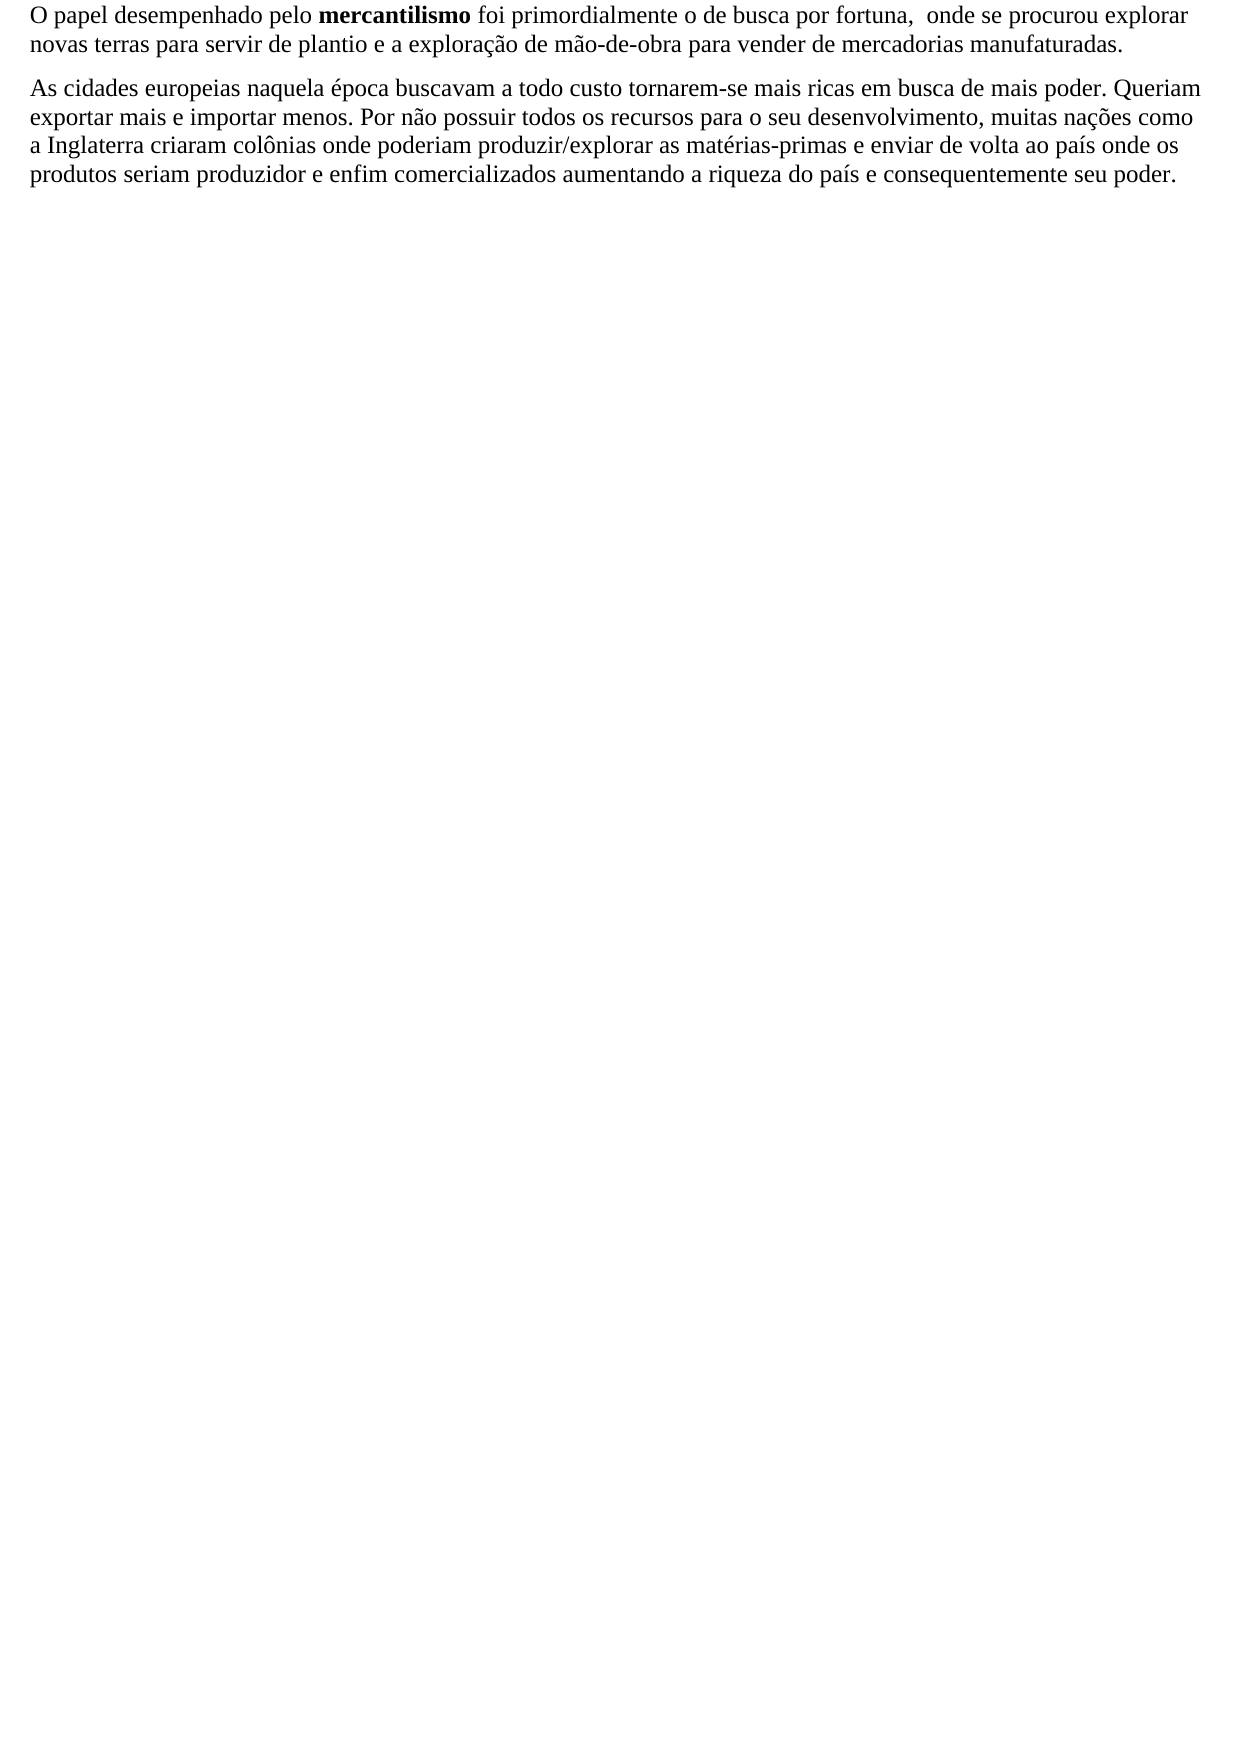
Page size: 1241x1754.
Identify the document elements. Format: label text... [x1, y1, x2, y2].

text As cidades europeias naquela época buscavam a todo custo tornarem-se mais ricas em busca de mais poder. Queriam exportar mais e importar menos. Por não possuir todos os recursos para o seu desenvolvimento, muitas nações como a Inglaterra criaram colônias onde poderiam produzir/explorar as matérias-primas e enviar de volta ao país onde os produtos seriam produzidor e enfim comercializados aumentando a riqueza do país e consequentemente seu poder. [29, 73, 1211, 188]
text O papel desempenhado pelo mercantilismo foi primordialmente o de busca por fortuna, onde se procurou explorar novas terras para servir de plantio e a exploração de mão-de-obra para vender de mercadorias manufaturadas. [29, 0, 1211, 57]
